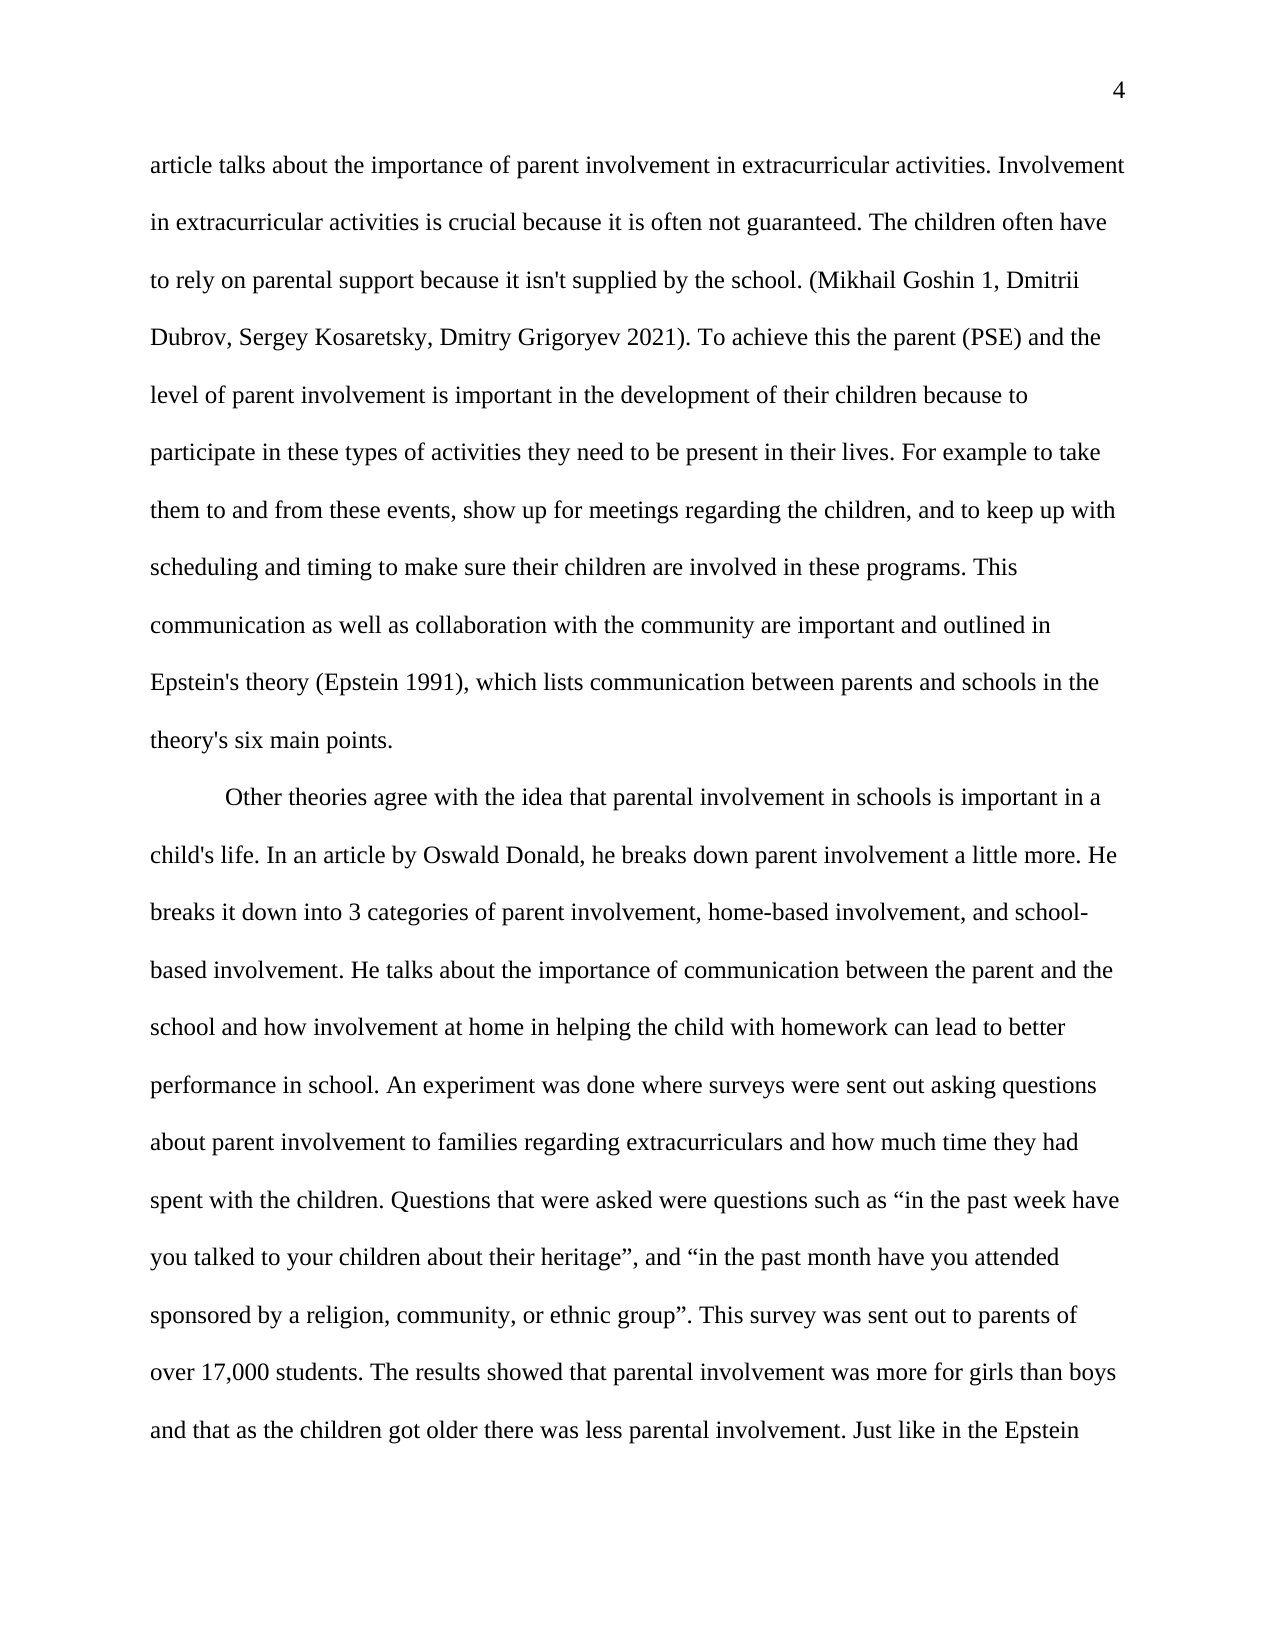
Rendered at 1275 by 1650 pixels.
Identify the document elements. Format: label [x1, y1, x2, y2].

text [150, 782, 1125, 1444]
text [150, 150, 1125, 754]
